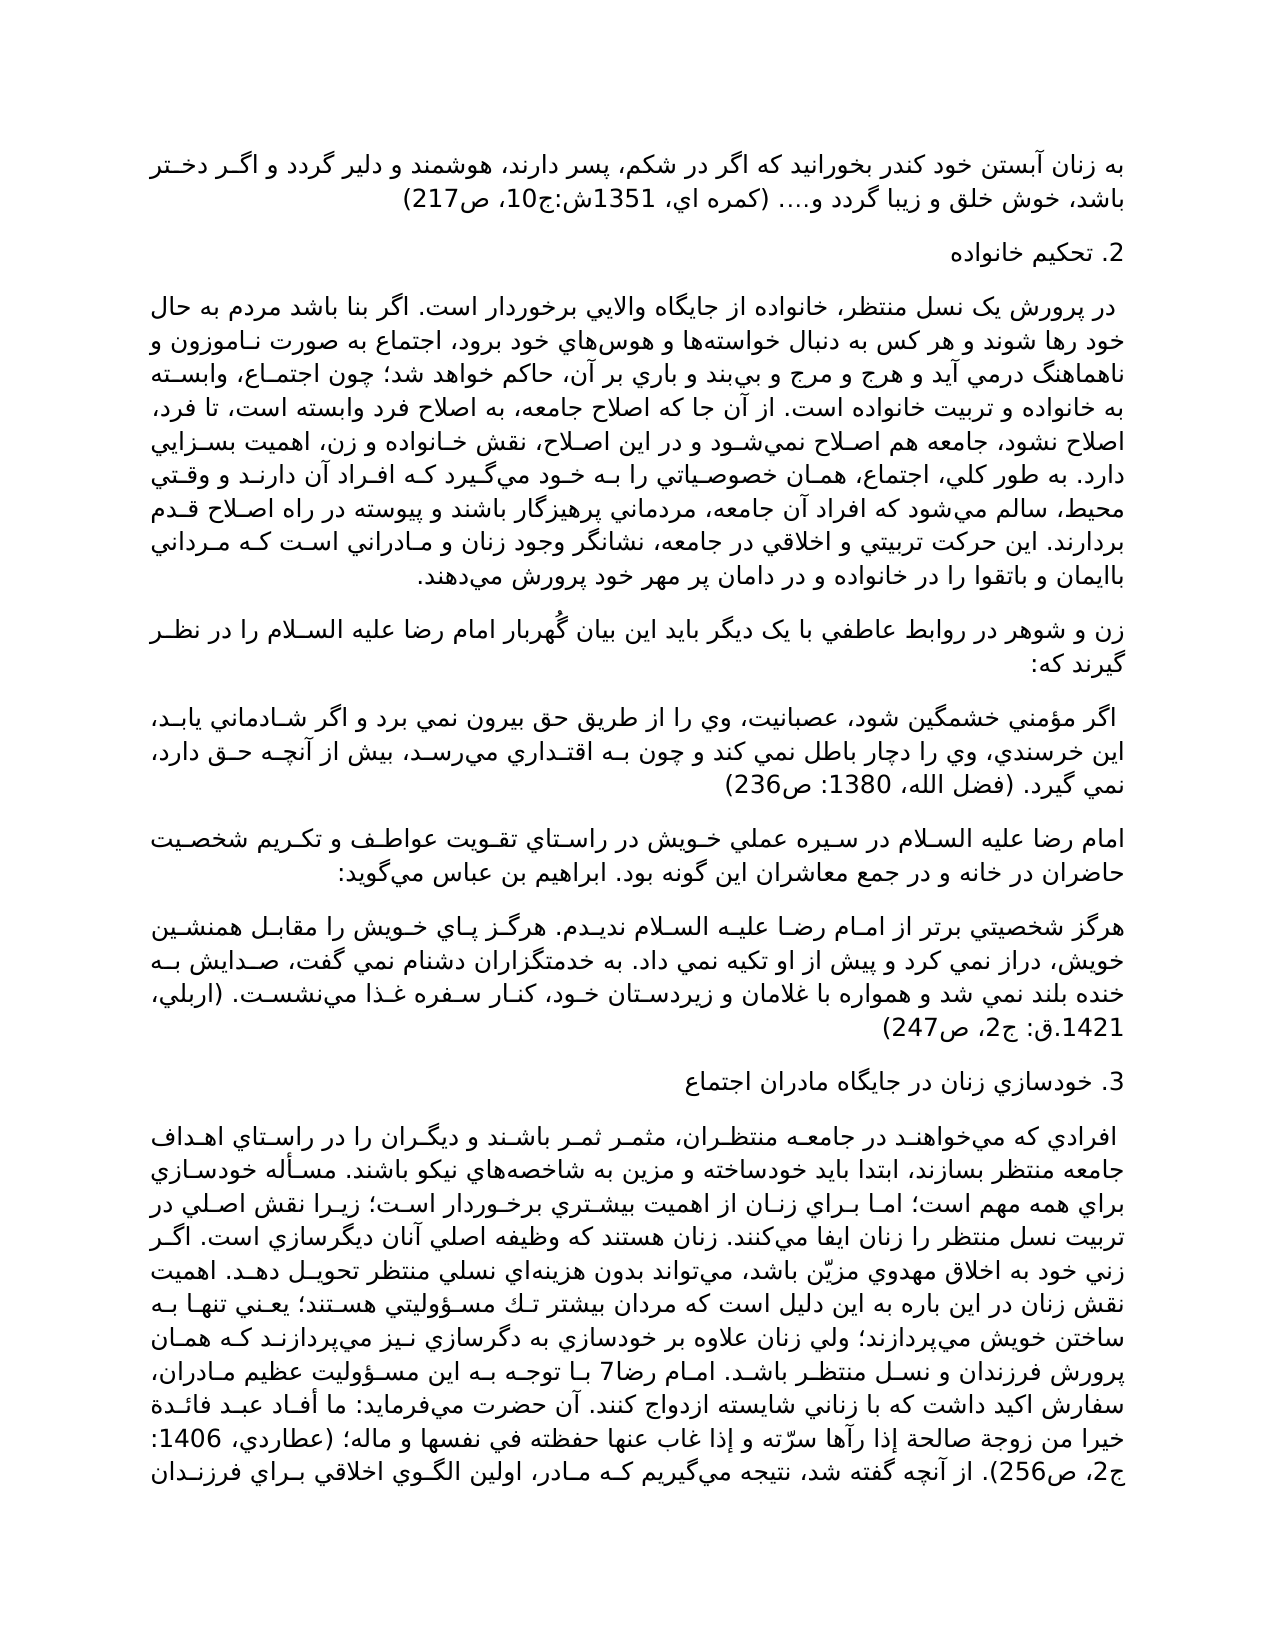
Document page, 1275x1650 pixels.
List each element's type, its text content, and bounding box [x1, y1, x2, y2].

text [150, 1122, 1125, 1486]
text اگر مؤمني خشمگين شود، عصبانيت، وي را از طريق حق بيرون نمي برد و اگر شادماني يابد، اين خرسندي، وي را دچار باطل نمي كند و چون به اقتداري مي‌رسد، بيش از آنچه حق دارد، نمي گيرد. (فضل الله، 1380: ص236) [150, 703, 1125, 799]
text امام رضا عليه السلام در سيره عملي خويش در راستاي تقويت عواطف و تکريم شخصيت حاضران در خانه و در جمع معاشران اين گونه بود. ابراهيم بن عباس مي‌گويد: [150, 824, 1125, 887]
text 3. خودسازي زنان در جايگاه مادران اجتماع [150, 1067, 1125, 1097]
text به زنان آبستن خود كندر بخورانيد كه اگر در شكم، پسر دارند، هوشمند و دلير گردد و اگر دختر باشد، خوش خلق و زيبا گردد و…. (کمره اي، 1351ش:ج10، ص217) [150, 150, 1125, 213]
text زن و شوهر در روابط عاطفي با يک ديگر بايد اين بيان گُهربار امام رضا عليه السلام را در نظر گيرند که: [150, 615, 1125, 678]
text هرگز شخصيتي برتر از امام رضا عليه السلام نديدم. هرگز پاي خويش را مقابل همنشين خويش، دراز نمي كرد و پيش از او تکيه نمي داد. به خدمتگزاران دشنام نمي گفت، صدايش به خنده بلند نمي شد و همواره با غلامان و زيردستان خود، کنار سفره غذا مي‌نشست. (اربلي، 1421.ق: ج2، ص247) [150, 912, 1125, 1042]
text در پرورش يک نسل منتظر، خانواده از جايگاه والايي برخوردار است. اگر بنا باشد مردم به حال خود رها شوند و هر كس به دنبال خواسته‌ها و هوس‌هاي خود برود، اجتماع به صورت ناموزون و ناهماهنگ درمي آيد و هرج و مرج و بي‌بند و باري بر آن، حاكم خواهد شد؛ چون اجتماع، وابسته به خانواده و تربيت خانواده است. از آن جا كه اصلاح جامعه، به اصلاح فرد وابسته است، تا فرد، اصلاح نشود، جامعه هم اصلاح نمي‌شود و در اين اصلاح، نقش خانواده و زن، اهميت بسزايي دارد. به طور كلي، اجتماع، همان خصوصياتي را به خود مي‌گيرد كه افراد آن دارند و وقتي محيط، سالم مي‌شود كه افراد آن جامعه، مردماني پرهيزگار باشند و پيوسته در راه اصلاح قدم بردارند. اين حركت تربيتي و اخلاقي در جامعه، نشانگر وجود زنان و مادراني است كه مرداني باايمان و باتقوا را در خانواده و در دامان پر مهر خود پرورش مي‌دهند. [150, 292, 1125, 590]
text 2. تحکيم خانواده [150, 238, 1125, 267]
